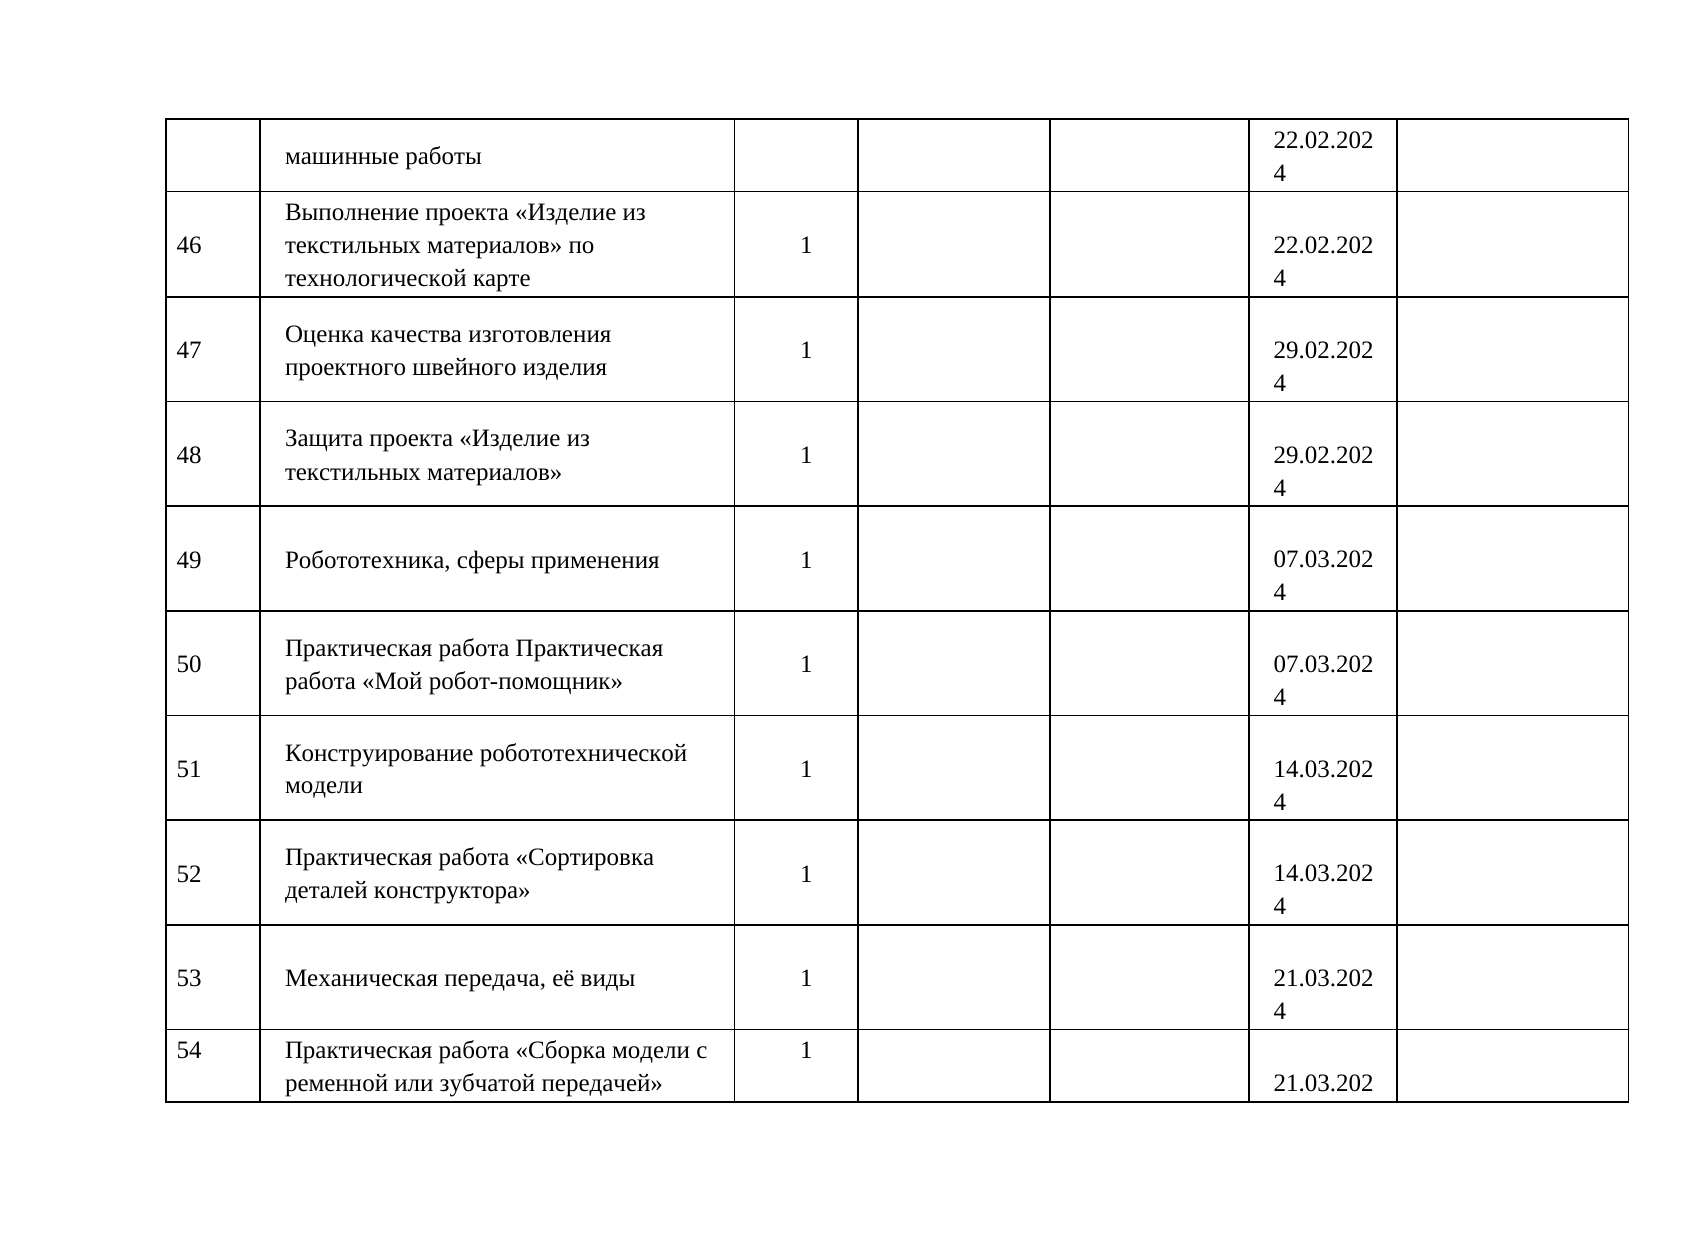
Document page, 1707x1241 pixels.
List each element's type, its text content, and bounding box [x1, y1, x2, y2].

table_cell Защита проекта «Изделие из текстильных материалов» [261, 402, 734, 505]
table_cell [1398, 507, 1628, 610]
table_cell [1051, 192, 1248, 296]
table_cell [1051, 716, 1248, 819]
table_cell 1 [735, 612, 857, 715]
table_cell Практическая работа «Сортировка деталей конструктора» [261, 821, 734, 924]
table_cell 1 [735, 821, 857, 924]
table_cell [1398, 402, 1628, 505]
table_cell [1398, 821, 1628, 924]
table_cell 1 [735, 926, 857, 1029]
table_cell 53 [167, 926, 259, 1029]
table_cell 1 [735, 298, 857, 401]
table_cell [1051, 926, 1248, 1029]
table_cell 54 [167, 1030, 259, 1101]
table_cell [1398, 192, 1628, 296]
table_cell [1051, 402, 1248, 505]
table_cell 07.03.2024 [1250, 612, 1396, 715]
table_cell Оценка качества изготовления проектного швейного изделия [261, 298, 734, 401]
table_cell 48 [167, 402, 259, 505]
table_cell Робототехника, сферы применения [261, 507, 734, 610]
table_cell Конструирование робототехнической модели [261, 716, 734, 819]
table_cell [1051, 1030, 1248, 1101]
table_cell [1398, 612, 1628, 715]
table_cell [859, 612, 1049, 715]
table_cell 14.03.2024 [1250, 821, 1396, 924]
table_cell [1051, 821, 1248, 924]
table_cell [859, 507, 1049, 610]
table_cell [1051, 120, 1248, 191]
table_cell 50 [167, 612, 259, 715]
table_cell 22.02.2024 [1250, 120, 1396, 191]
table_cell [859, 926, 1049, 1029]
table_cell Механическая передача, её виды [261, 926, 734, 1029]
table_cell 21.03.2024 [1250, 926, 1396, 1029]
table_cell 49 [167, 507, 259, 610]
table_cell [261, 192, 734, 296]
table_cell [1398, 716, 1628, 819]
table_cell 07.03.2024 [1250, 507, 1396, 610]
table_cell 21.03.2024 [1250, 1030, 1396, 1101]
table_cell [859, 120, 1049, 191]
table_cell 51 [167, 716, 259, 819]
table_cell 45 [167, 120, 259, 191]
table_cell 29.02.2024 [1250, 298, 1396, 401]
table_cell [1398, 120, 1628, 191]
table_cell [1398, 298, 1628, 401]
table_cell 1 [735, 120, 857, 191]
table_cell 1 [735, 1030, 857, 1101]
table_cell 22.02.2024 [1250, 192, 1396, 296]
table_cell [261, 120, 734, 191]
table_cell 47 [167, 298, 259, 401]
table_cell 1 [735, 507, 857, 610]
table_cell 52 [167, 821, 259, 924]
table_cell [1051, 298, 1248, 401]
table_cell 1 [735, 402, 857, 505]
table_cell 1 [735, 192, 857, 296]
table_cell [859, 716, 1049, 819]
table_cell Практическая работа Практическая работа «Мой робот-помощник» [261, 612, 734, 715]
table_cell 1 [735, 716, 857, 819]
table_cell [859, 821, 1049, 924]
table_cell 29.02.2024 [1250, 402, 1396, 505]
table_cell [261, 1030, 734, 1101]
table_cell [859, 1030, 1049, 1101]
table_cell 14.03.2024 [1250, 716, 1396, 819]
table_cell 46 [167, 192, 259, 296]
table_cell [859, 298, 1049, 401]
table_cell [859, 192, 1049, 296]
table_cell [1051, 612, 1248, 715]
table_cell [859, 402, 1049, 505]
table_cell [1398, 1030, 1628, 1101]
table_cell [1398, 926, 1628, 1029]
table_cell [1051, 507, 1248, 610]
